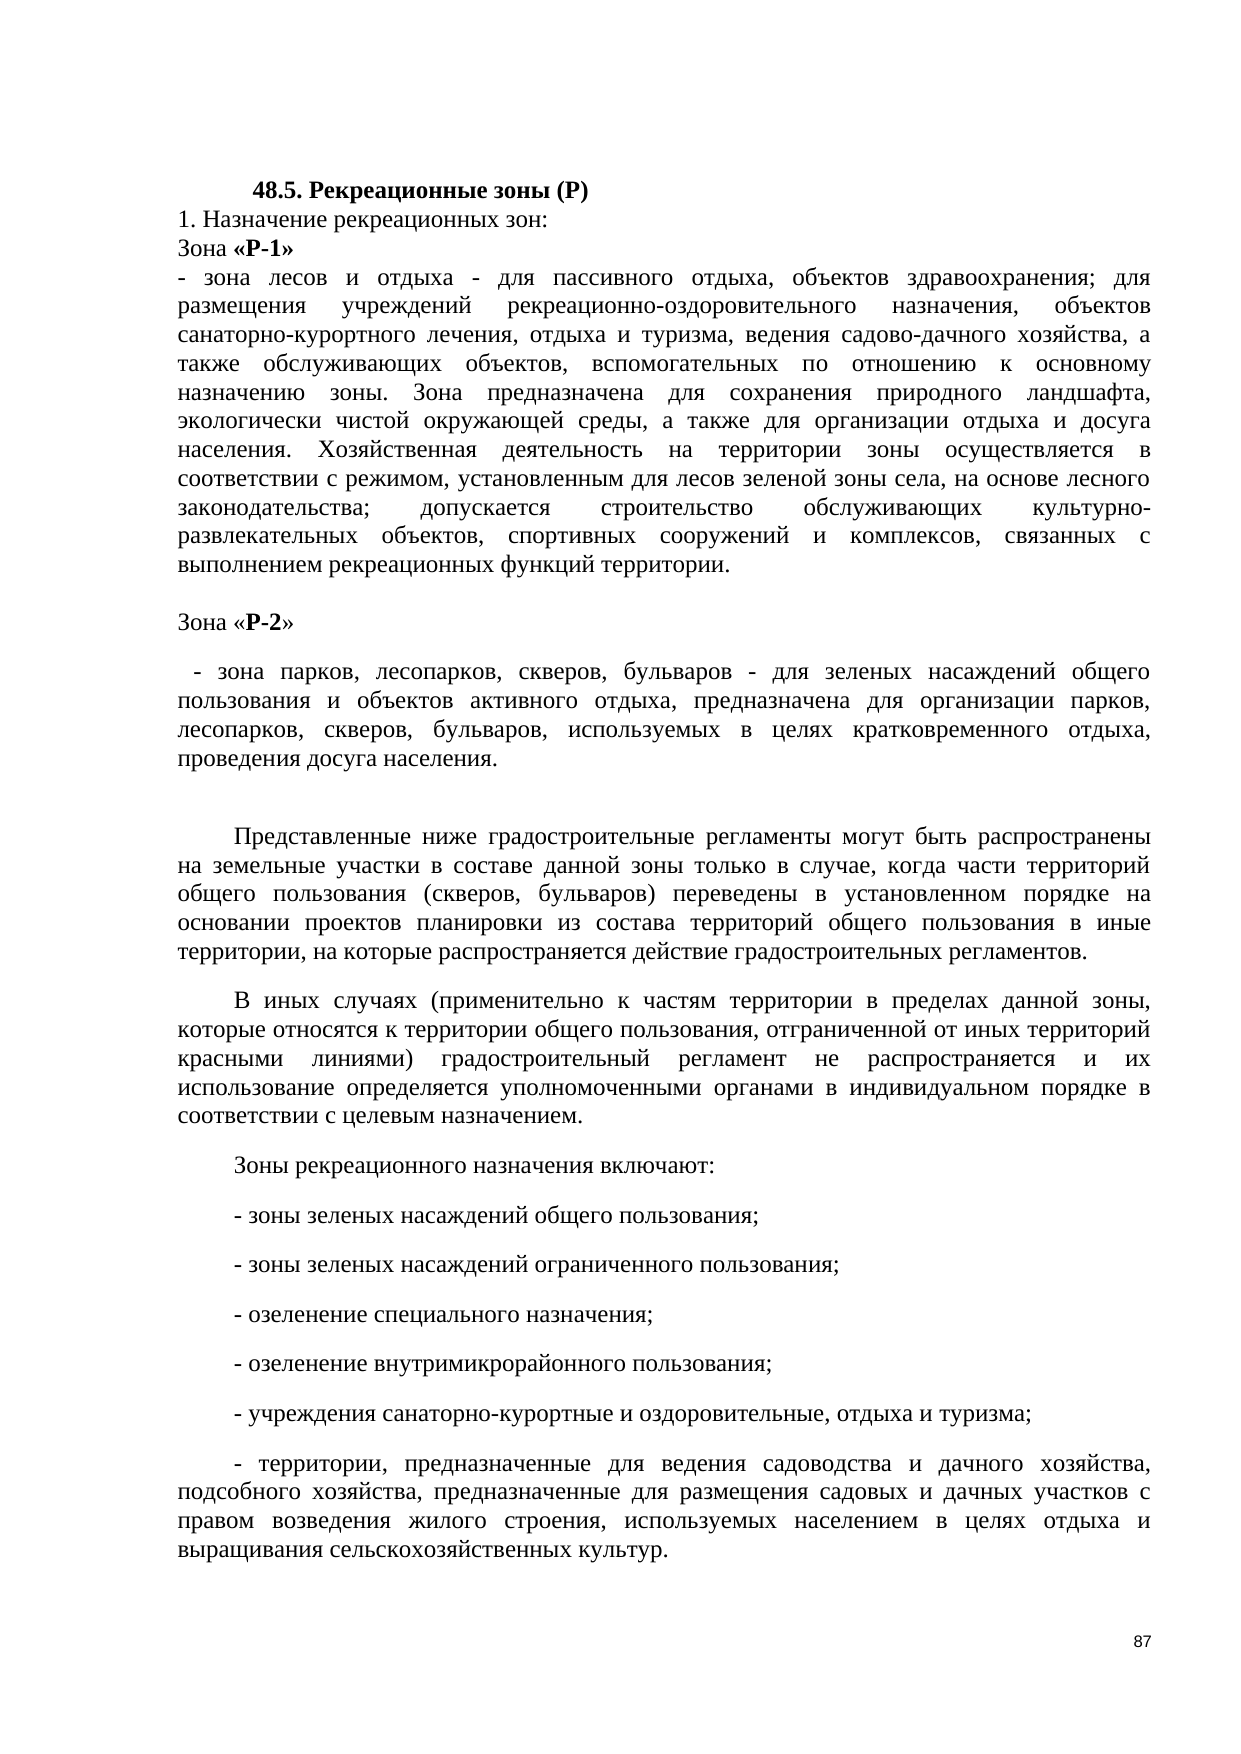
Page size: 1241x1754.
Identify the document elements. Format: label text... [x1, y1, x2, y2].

text - озеленение внутримикрорайонного пользования; [177, 1348, 1152, 1377]
text Представленные ниже градостроительные регламенты могут быть распространены на земельные участки в составе данной зоны только в случае, когда части территорий общего пользования (скверов, бульваров) переведены в установленном порядке на основании проектов планировки из состава территорий общего пользования в иные территории, на которые распространяется действие градостроительных регламентов. [177, 821, 1152, 965]
text Зона «Р-1» [177, 233, 1152, 262]
text Зона «Р-2» [177, 607, 1152, 636]
text - зоны зеленых насаждений ограниченного пользования; [177, 1249, 1152, 1278]
text 48.5. Рекреационные зоны (Р) [177, 176, 1152, 204]
text - озеленение специального назначения; [177, 1299, 1152, 1328]
text Зоны рекреационного назначения включают: [177, 1150, 1152, 1179]
text - зона парков, лесопарков, скверов, бульваров - для зеленых насаждений общего пользования и объектов активного отдыха, предназначена для организации парков, лесопарков, скверов, бульваров, используемых в целях кратковременного отдыха, проведения досуга населения. [177, 656, 1152, 771]
text - учреждения санаторно-курортные и оздоровительные, отдыха и туризма; [177, 1398, 1152, 1427]
text 1. Назначение рекреационных зон: [177, 204, 1152, 233]
text - территории, предназначенные для ведения садоводства и дачного хозяйства, подсобного хозяйства, предназначенные для размещения садовых и дачных участков с правом возведения жилого строения, используемых населением в целях отдыха и выращивания сельскохозяйственных культур. [177, 1448, 1152, 1563]
text В иных случаях (применительно к частям территории в пределах данной зоны, которые относятся к территории общего пользования, отграниченной от иных территорий красными линиями) градостроительный регламент не распространяется и их использование определяется уполномоченными органами в индивидуальном порядке в соответствии с целевым назначением. [177, 986, 1152, 1129]
text - зоны зеленых насаждений общего пользования; [177, 1200, 1152, 1228]
text - зона лесов и отдыха - для пассивного отдыха, объектов здравоохранения; для размещения учреждений рекреационно-оздоровительного назначения, объектов санаторно-курортного лечения, отдыха и туризма, ведения садово-дачного хозяйства, а также обслуживающих объектов, вспомогательных по отношению к основному назначению зоны. Зона предназначена для сохранения природного ландшафта, экологически чистой окружающей среды, а также для организации отдыха и досуга населения. Хозяйственная деятельность на территории зоны осуществляется в соответствии с режимом, установленным для лесов зеленой зоны села, на основе лесного законодательства; допускается строительство обслуживающих культурно-развлекательных объектов, спортивных сооружений и комплексов, связанных с выполнением рекреационных функций территории. [177, 262, 1152, 578]
